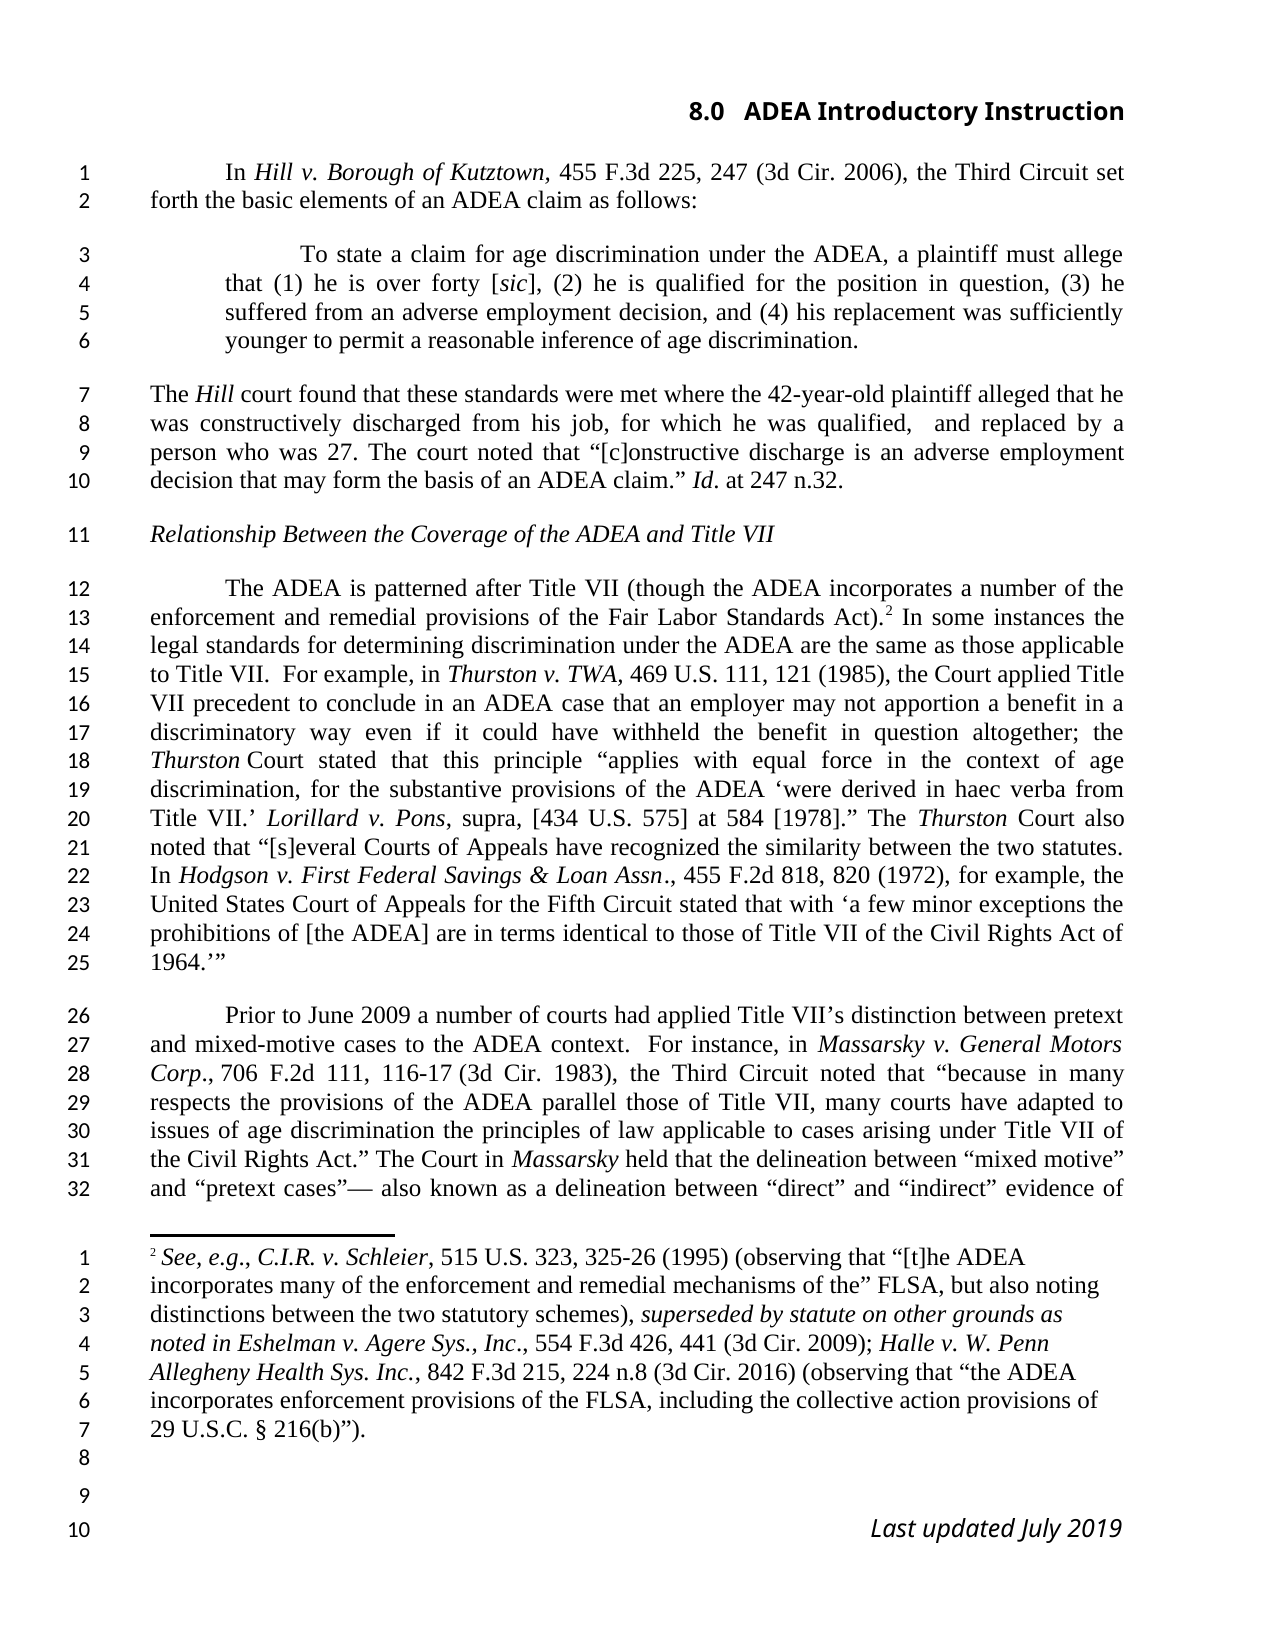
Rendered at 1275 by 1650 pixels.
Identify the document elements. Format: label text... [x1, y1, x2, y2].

text Relationship Between the Coverage of the ADEA and Title VII [150, 519, 1125, 548]
text The Hill court found that these standards were met where the 42-year-old plaintiff alleged that he was constructively discharged from his job, for which he was qualified, and replaced by a person who was 27. The court noted that “[c]onstructive discharge is an adverse employment decision that may form the basis of an ADEA claim.” Id. at 247 n.32. [150, 379, 1125, 494]
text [150, 1000, 1125, 1202]
text In Hill v. Borough of Kutztown, 455 F.3d 225, 247 (3d Cir. 2006), the Third Circuit set forth the basic elements of an ADEA claim as follows: [150, 157, 1125, 214]
text To state a claim for age discrimination under the ADEA, a plaintiff must allege that (1) he is over forty [sic], (2) he is qualified for the position in question, (3) he suffered from an adverse employment decision, and (4) his replacement was sufficiently younger to permit a reasonable inference of age discrimination. [225, 239, 1125, 354]
text The ADEA is patterned after Title VII (though the ADEA incorporates a number of the enforcement and remedial provisions of the Fair Labor Standards Act). In some instances the legal standards for determining discrimination under the ADEA are the same as those applicable to Title VII. For example, in Thurston v. TWA, 469 U.S. 111, 121 (1985), the Court applied Title VII precedent to conclude in an ADEA case that an employer may not apportion a benefit in a discriminatory way even if it could have withheld the benefit in question altogether; the Thurston Court stated that this principle “applies with equal force in the context of age discrimination, for the substantive provisions of the ADEA ‘were derived in haec verba from Title VII.’ Lorillard v. Pons, supra, [434 U.S. 575] at 584 [1978].” The Thurston Court also noted that “[s]everal Courts of Appeals have recognized the similarity between the two statutes. In Hodgson v. First Federal Savings & Loan Assn., 455 F.2d 818, 820 (1972), for example, the United States Court of Appeals for the Fifth Circuit stated that with ‘a few minor exceptions the prohibitions of [the ADEA] are in terms identical to those of Title VII of the Civil Rights Act of 1964.’” [150, 573, 1125, 975]
